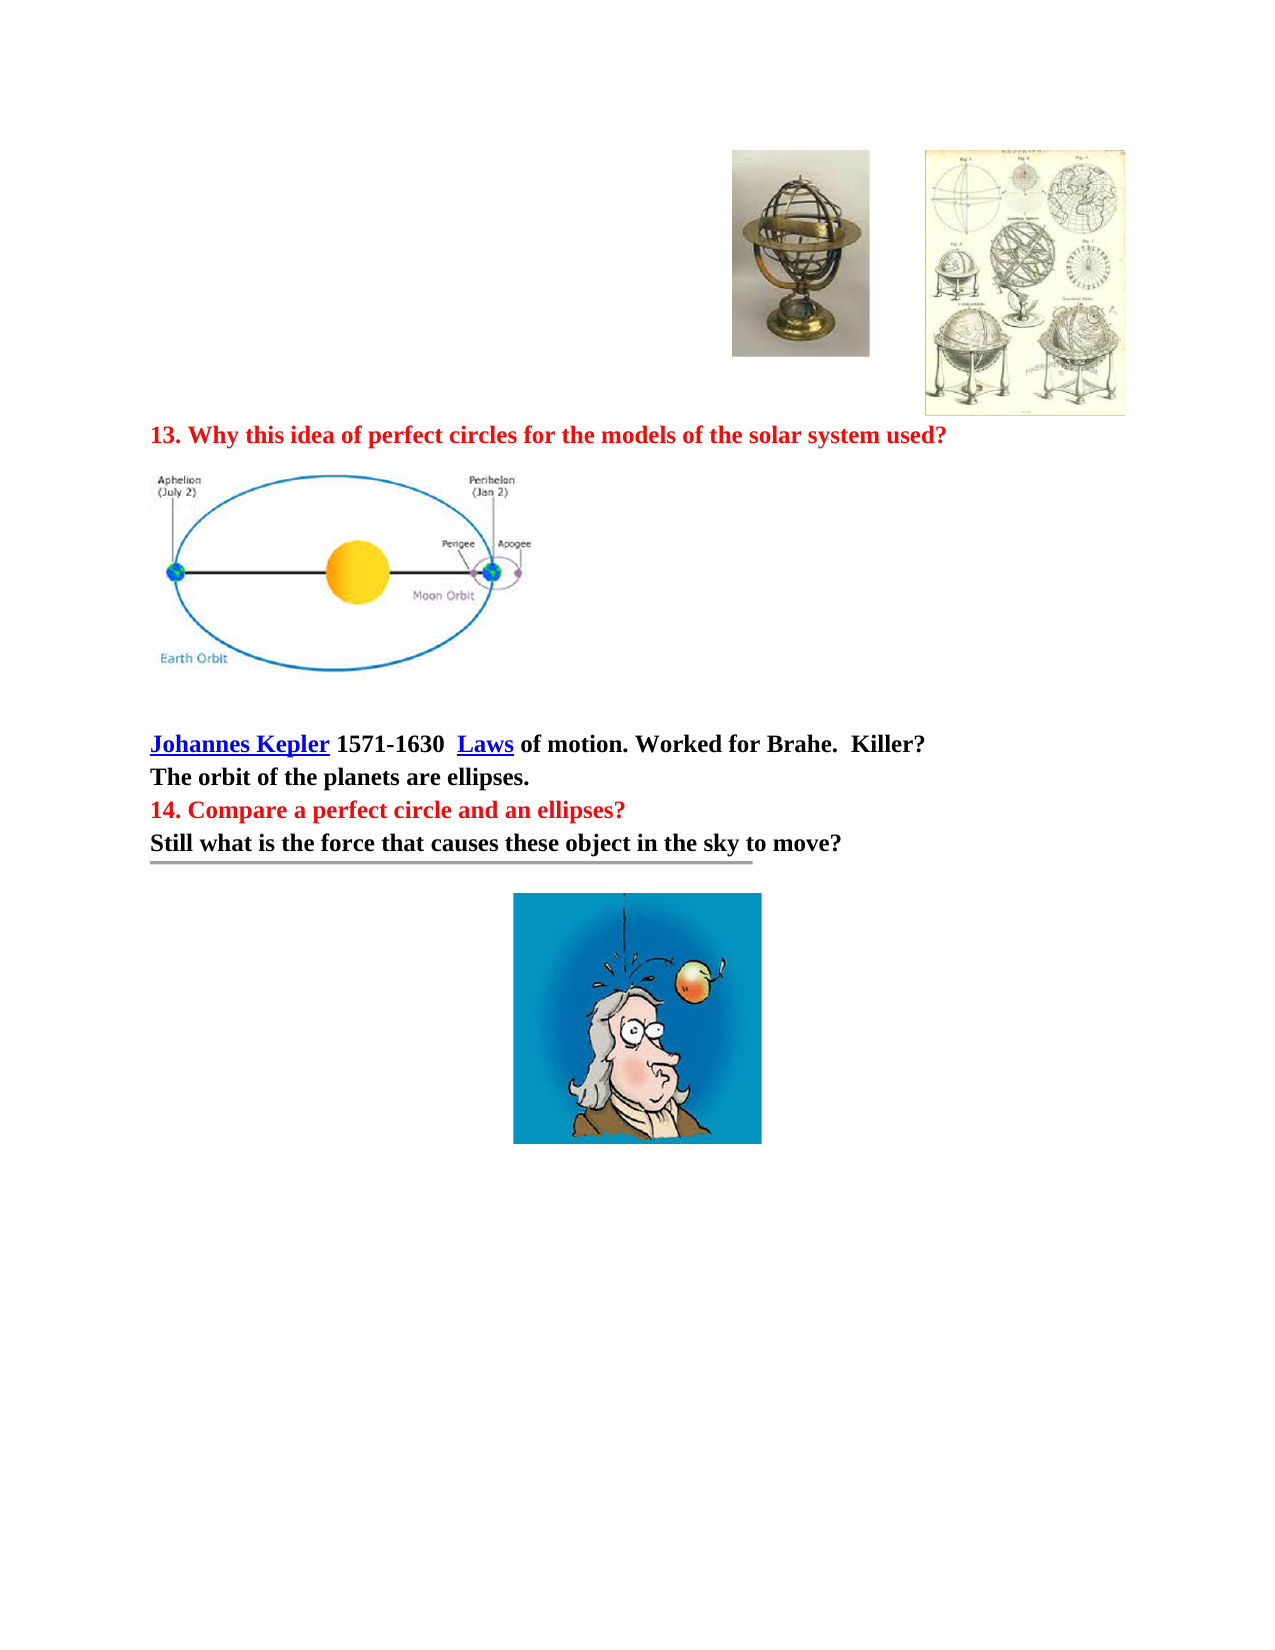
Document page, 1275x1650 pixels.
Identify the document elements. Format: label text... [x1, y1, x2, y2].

text 13. Why this idea of perfect circles for the models of the solar system used? [150, 420, 1125, 448]
text Johannes Kepler 1571-1630 Laws of motion. Worked for Brahe. Killer? The orbit of the planets are ellipses. 14. Compare a perfect circle and an ellipses? Still what is the force that causes these object in the sky to move? [150, 696, 1125, 857]
picture [731, 150, 1125, 416]
picture [558, 919, 726, 1140]
picture [150, 452, 533, 692]
